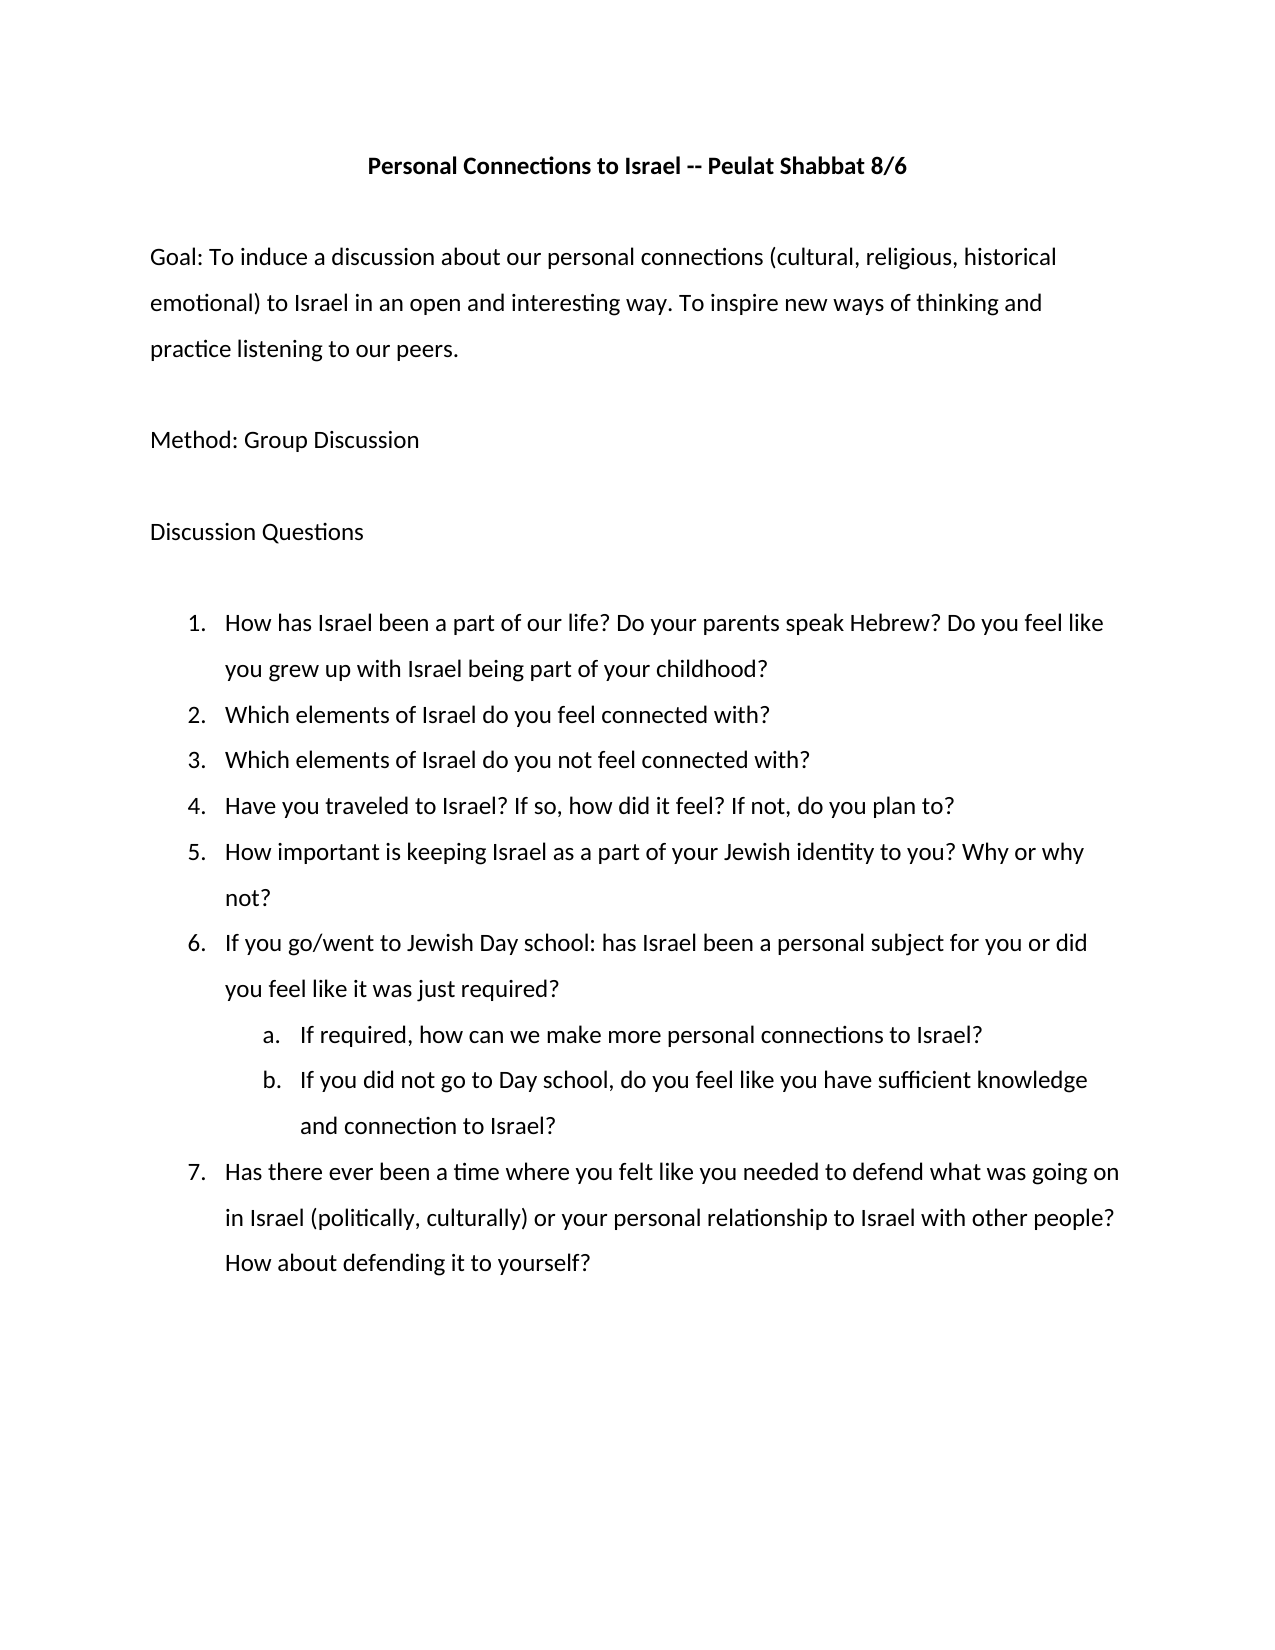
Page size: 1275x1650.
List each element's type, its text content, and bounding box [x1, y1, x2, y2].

text Personal Connections to Israel -- Peulat Shabbat 8/6 [150, 150, 1125, 181]
list How has Israel been a part of our life? Do your parents speak Hebrew? Do you feel like you grew up with Israel being part of your childhood? [187, 607, 1125, 683]
list If required, how can we make more personal connections to Israel? [262, 1019, 1125, 1049]
list If you did not go to Day school, do you feel like you have sufficient knowledge and connection to Israel? [262, 1064, 1125, 1141]
text Method: Group Discussion [150, 424, 1125, 455]
list Which elements of Israel do you feel connected with? [187, 699, 1125, 729]
text Discussion Questions [150, 516, 1125, 546]
list Which elements of Israel do you not feel connected with? [187, 744, 1125, 775]
list Have you traveled to Israel? If so, how did it feel? If not, do you plan to? [187, 790, 1125, 821]
list How important is keeping Israel as a part of your Jewish identity to you? Why or why not? [187, 836, 1125, 912]
text Goal: To induce a discussion about our personal connections (cultural, religious, historical emotional) to Israel in an open and interesting way. To inspire new ways of thinking and practice listening to our peers. [150, 241, 1125, 363]
list If you go/went to Jewish Day school: has Israel been a personal subject for you or did you feel like it was just required? [187, 927, 1125, 1004]
list Has there ever been a time where you felt like you needed to defend what was going on in Israel (politically, culturally) or your personal relationship to Israel with other people? How about defending it to yourself? [187, 1156, 1125, 1278]
